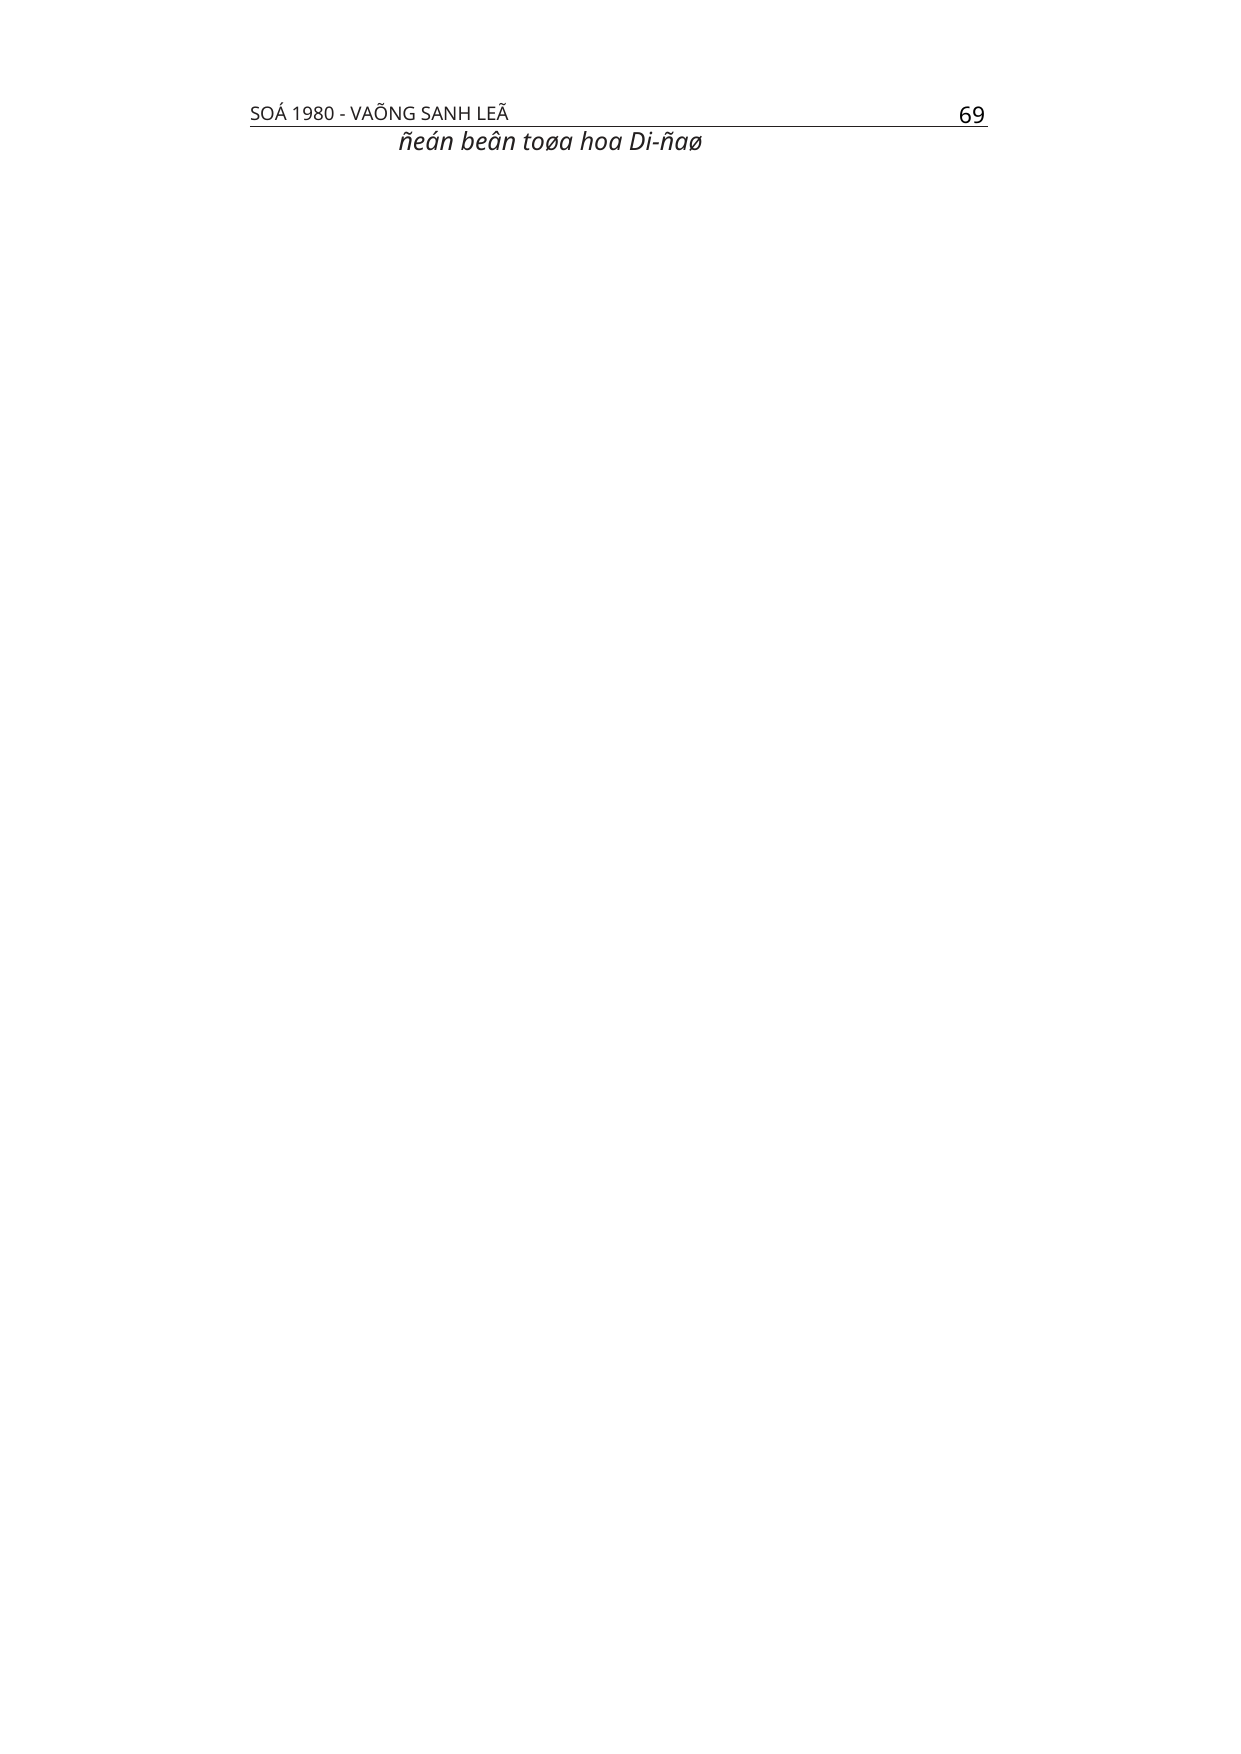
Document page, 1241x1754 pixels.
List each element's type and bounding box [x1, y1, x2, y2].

text [398, 125, 766, 157]
